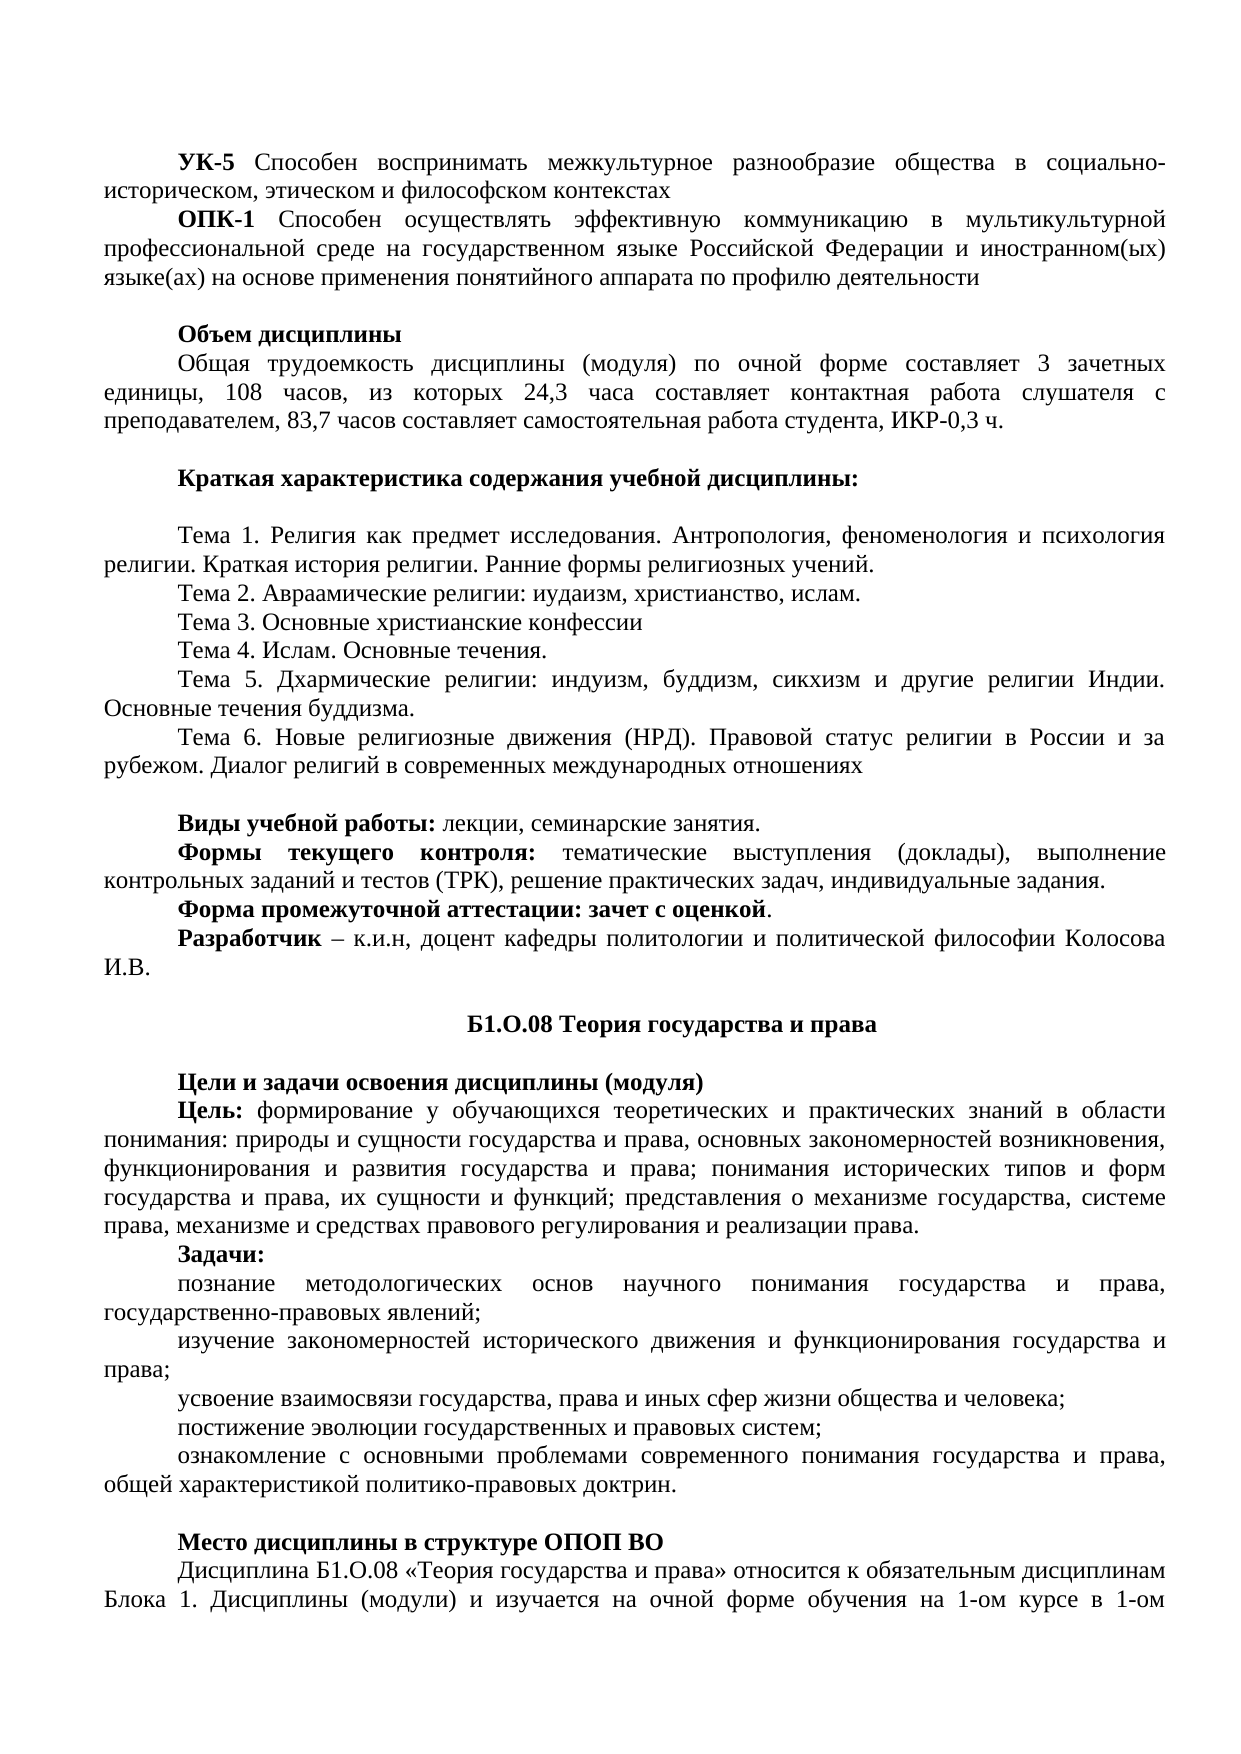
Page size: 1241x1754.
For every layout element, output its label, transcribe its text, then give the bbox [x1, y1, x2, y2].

text Формы текущего контроля: тематические выступления (доклады), выполнение контрольных заданий и тестов (ТРК), решение практических задач, индивидуальные задания. [103, 837, 1167, 894]
text Цели и задачи освоения дисциплины (модуля) [103, 1067, 1167, 1096]
text Тема 2. Авраамические религии: иудаизм, христианство, ислам. [103, 578, 1167, 607]
text Цель: формирование у обучающихся теоретических и практических знаний в области понимания: природы и сущности государства и права, основных закономерностей возникновения, функционирования и развития государства и права; понимания исторических типов и форм государства и права, их сущности и функций; представления о механизме государства, системе права, механизме и средствах правового регулирования и реализации права. [103, 1096, 1167, 1239]
text ОПК-1 Способен осуществлять эффективную коммуникацию в мультикультурной профессиональной среде на государственном языке Российской Федерации и иностранном(ых) языке(ах) на основе применения понятийного аппарата по профилю деятельности [103, 204, 1167, 291]
text Тема 4. Ислам. Основные течения. [103, 636, 1167, 664]
text Б1.О.08 Теория государства и права [103, 1009, 1167, 1038]
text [103, 1556, 1167, 1613]
text Краткая характеристика содержания учебной дисциплины: [103, 463, 1167, 492]
text Форма промежуточной аттестации: зачет с оценкой. [103, 894, 1167, 923]
text ознакомление с основными проблемами современного понимания государства и права, общей характеристикой политико-правовых доктрин. [103, 1441, 1167, 1498]
text усвоение взаимосвязи государства, права и иных сфер жизни общества и человека; [103, 1383, 1167, 1412]
text Тема 5. Дхармические религии: индуизм, буддизм, сикхизм и другие религии Индии. Основные течения буддизма. [103, 664, 1167, 722]
text Разработчик – к.и.н, доцент кафедры политологии и политической философии Колосова И.В. [103, 923, 1167, 981]
text Задачи: [103, 1239, 1167, 1268]
text Тема 1. Религия как предмет исследования. Антропология, феноменология и психология религии. Краткая история религии. Ранние формы религиозных учений. [103, 521, 1167, 578]
text Виды учебной работы: лекции, семинарские занятия. [103, 808, 1167, 837]
text Место дисциплины в структуре ОПОП ВО [103, 1527, 1167, 1556]
text Тема 3. Основные христианские конфессии [103, 607, 1167, 636]
text УК-5 Способен воспринимать межкультурное разнообразие общества в социально-историческом, этическом и философском контекстах [103, 147, 1167, 204]
text познание методологических основ научного понимания государства и права, государственно-правовых явлений; [103, 1268, 1167, 1326]
text постижение эволюции государственных и правовых систем; [103, 1412, 1167, 1441]
text изучение закономерностей исторического движения и функционирования государства и права; [103, 1326, 1167, 1383]
text Тема 6. Новые религиозные движения (НРД). Правовой статус религии в России и за рубежом. Диалог религий в современных международных отношениях [103, 722, 1167, 779]
text Объем дисциплины [103, 319, 1167, 348]
text Общая трудоемкость дисциплины (модуля) по очной форме составляет 3 зачетных единицы, 108 часов, из которых 24,3 часа составляет контактная работа слушателя с преподавателем, 83,7 часов составляет самостоятельная работа студента, ИКР-0,3 ч. [103, 348, 1167, 434]
